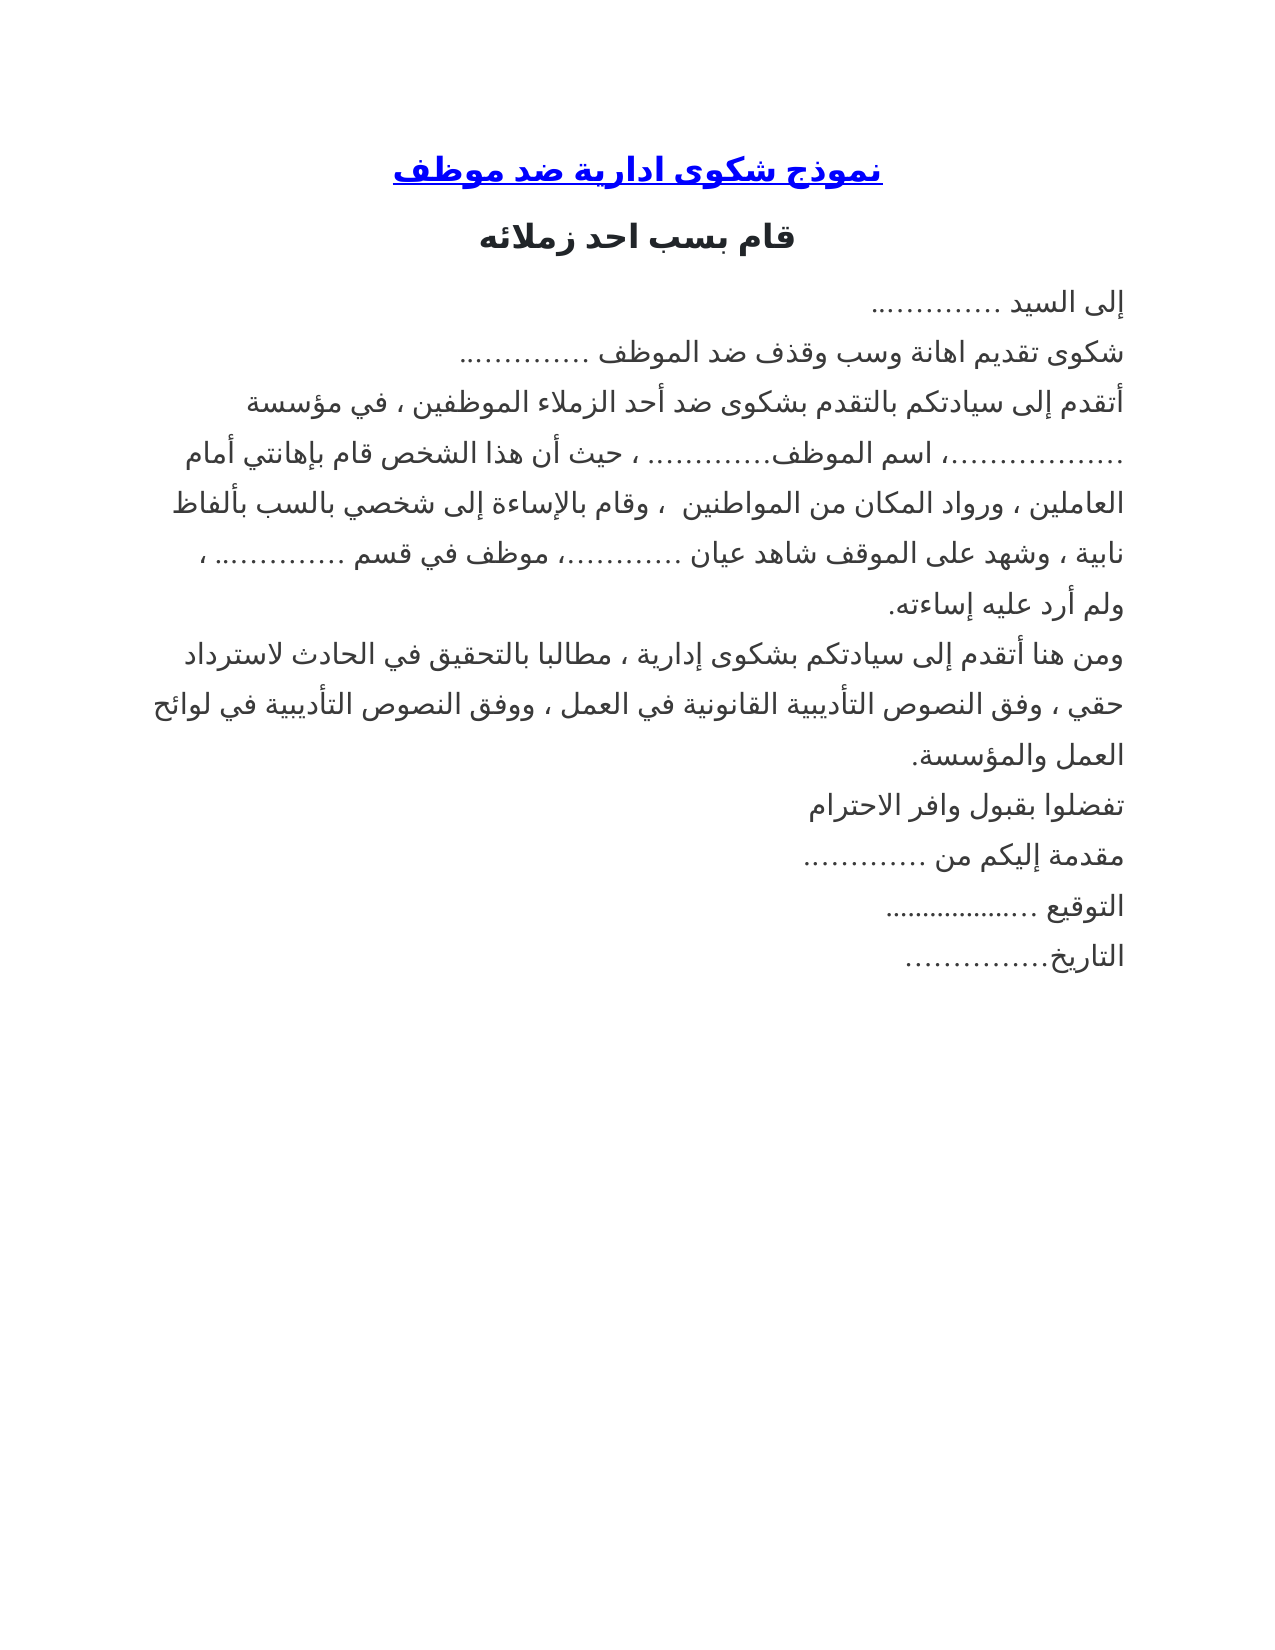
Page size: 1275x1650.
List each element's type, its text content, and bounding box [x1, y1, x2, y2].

text نموذج شكوى ادارية ضد موظف [150, 150, 1125, 188]
text تفضلوا بقبول وافر الاحترام [150, 788, 1125, 822]
text شكوى تقديم اهانة وسب وقذف ضد الموظف ………….. [150, 335, 1125, 369]
text ومن هنا أتقدم إلى سيادتكم بشكوى إدارية ، مطالبا بالتحقيق في الحادث لاسترداد حقي ، وفق النصوص التأديبية القانونية في العمل ، ووفق النصوص التأديبية في لوائح العمل والمؤسسة. [150, 637, 1125, 771]
text التاريخ…………… [150, 939, 1125, 973]
text أتقدم إلى سيادتكم بالتقدم بشكوى ضد أحد الزملاء الموظفين ، في مؤسسة ………………، اسم الموظف…………. ، حيث أن هذا الشخص قام بإهانتي أمام العاملين ، ورواد المكان من المواطنين ، وقام بالإساءة إلى شخصي بالسب بألفاظ نابية ، وشهد على الموقف شاهد عيان …………، موظف في قسم ………….. ، ولم أرد عليه إساءته. [150, 386, 1125, 620]
text إلى السيد ………….. [150, 285, 1125, 318]
text قام بسب احد زملائه [150, 217, 1125, 256]
text التوقيع …................. [150, 889, 1125, 922]
text مقدمة إليكم من …………. [150, 838, 1125, 872]
